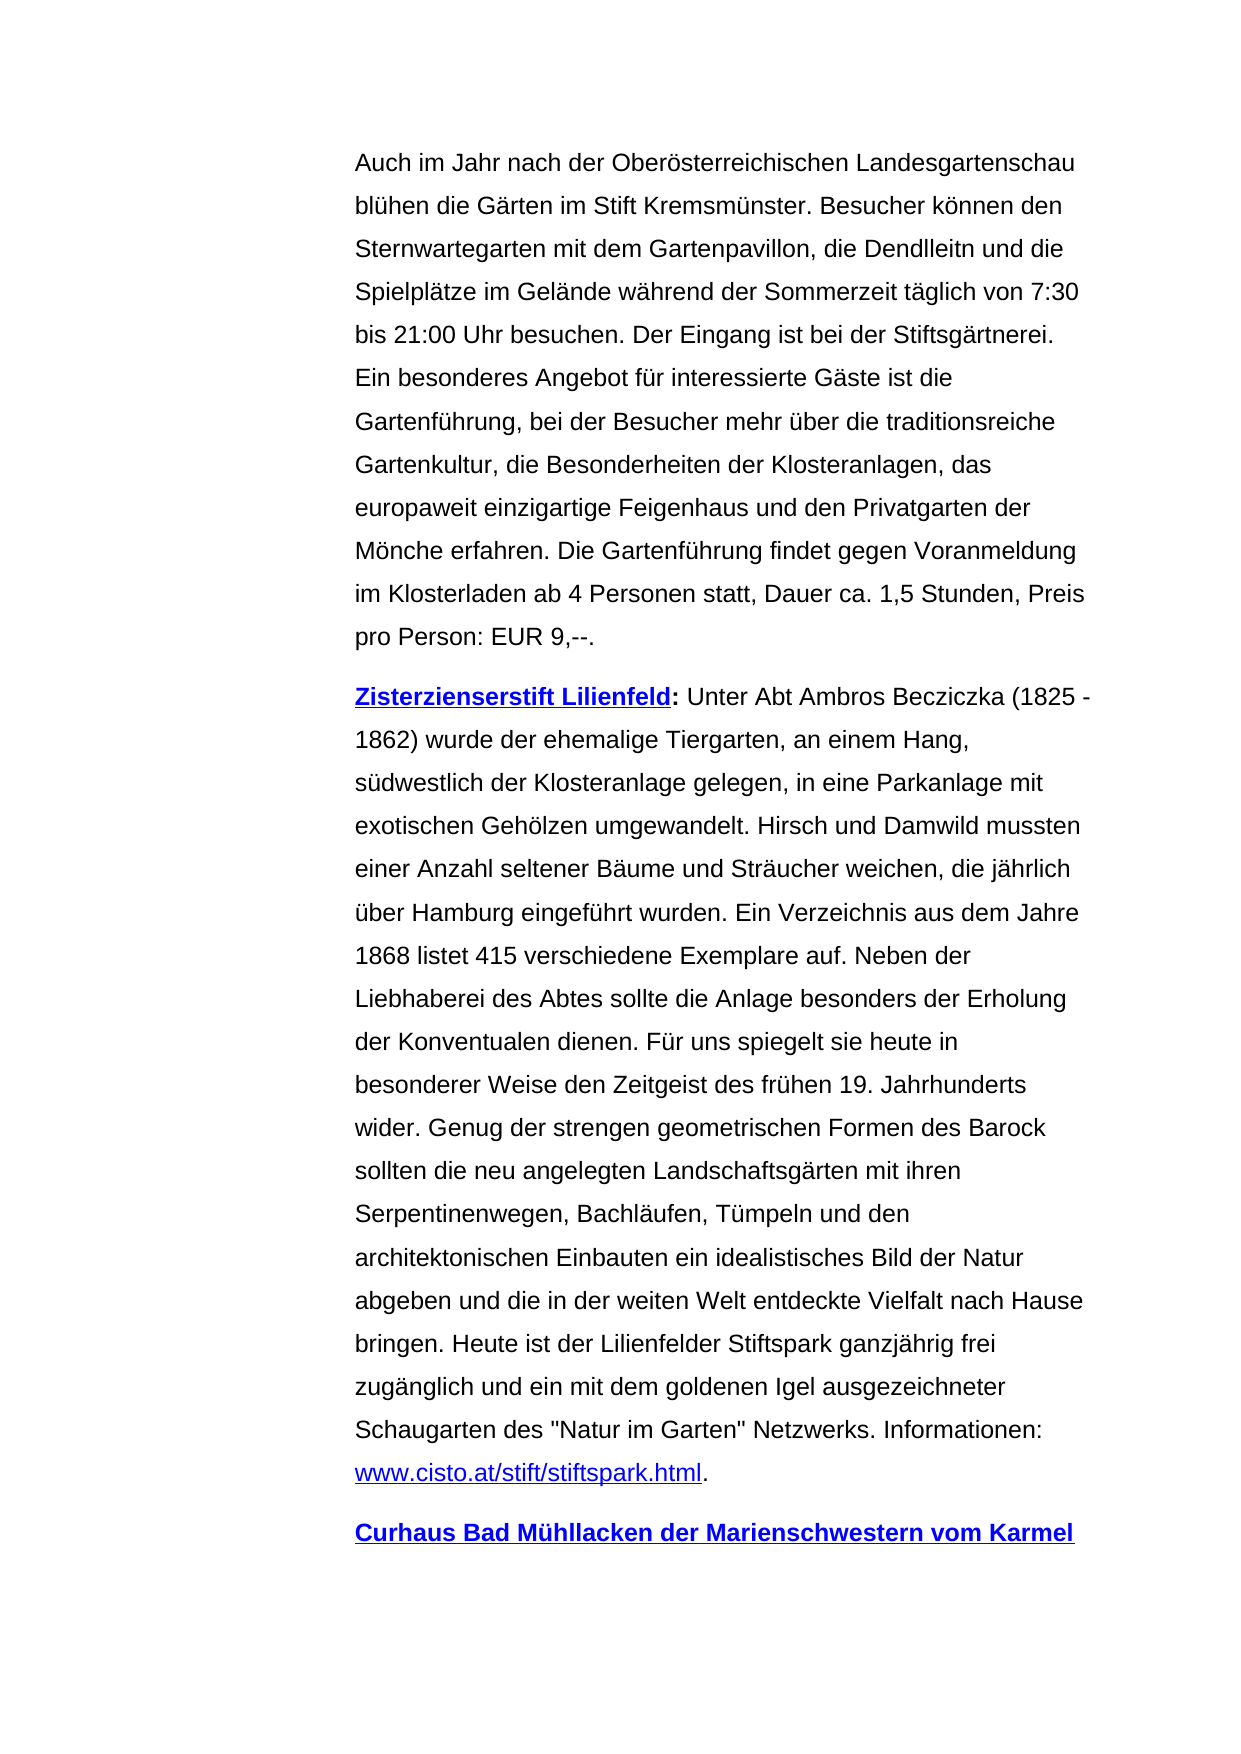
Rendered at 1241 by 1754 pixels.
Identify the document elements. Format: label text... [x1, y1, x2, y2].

text Auch im Jahr nach der Oberösterreichischen Landesgartenschau blühen die Gärten im Stift Kremsmünster. Besucher können den Sternwartegarten mit dem Gartenpavillon, die Dendlleitn und die Spielplätze im Gelände während der Sommerzeit täglich von 7:30 bis 21:00 Uhr besuchen. Der Eingang ist bei der Stiftsgärtnerei. Ein besonderes Angebot für interessierte Gäste ist die Gartenführung, bei der Besucher mehr über die traditionsreiche Gartenkultur, die Besonderheiten der Klosteranlagen, das europaweit einzigartige Feigenhaus und den Privatgarten der Mönche erfahren. Die Gartenführung findet gegen Voranmeldung im Klosterladen ab 4 Personen statt, Dauer ca. 1,5 Stunden, Preis pro Person: EUR 9,--. [354, 148, 1092, 651]
text Zisterzienserstift Lilienfeld: Unter Abt Ambros Becziczka (1825 - 1862) wurde der ehemalige Tiergarten, an einem Hang, südwestlich der Klosteranlage gelegen, in eine Parkanlage mit exotischen Gehölzen umgewandelt. Hirsch und Damwild mussten einer Anzahl seltener Bäume und Sträucher weichen, die jährlich über Hamburg eingeführt wurden. Ein Verzeichnis aus dem Jahre 1868 listet 415 verschiedene Exemplare auf. Neben der Liebhaberei des Abtes sollte die Anlage besonders der Erholung der Konventualen dienen. Für uns spiegelt sie heute in besonderer Weise den Zeitgeist des frühen 19. Jahrhunderts wider. Genug der strengen geometrischen Formen des Barock sollten die neu angelegten Landschaftsgärten mit ihren Serpentinenwegen, Bachläufen, Tümpeln und den architektonischen Einbauten ein idealistisches Bild der Natur abgeben und die in der weiten Welt entdeckte Vielfalt nach Hause bringen. Heute ist der Lilienfelder Stiftspark ganzjährig frei zugänglich und ein mit dem goldenen Igel ausgezeichneter Schaugarten des "Natur im Garten" Netzwerks. Informationen: www.cisto.at/stift/stiftspark.html. [354, 682, 1092, 1487]
text Curhaus Bad Mühllacken der Marienschwestern vom Karmel [354, 1518, 1092, 1547]
